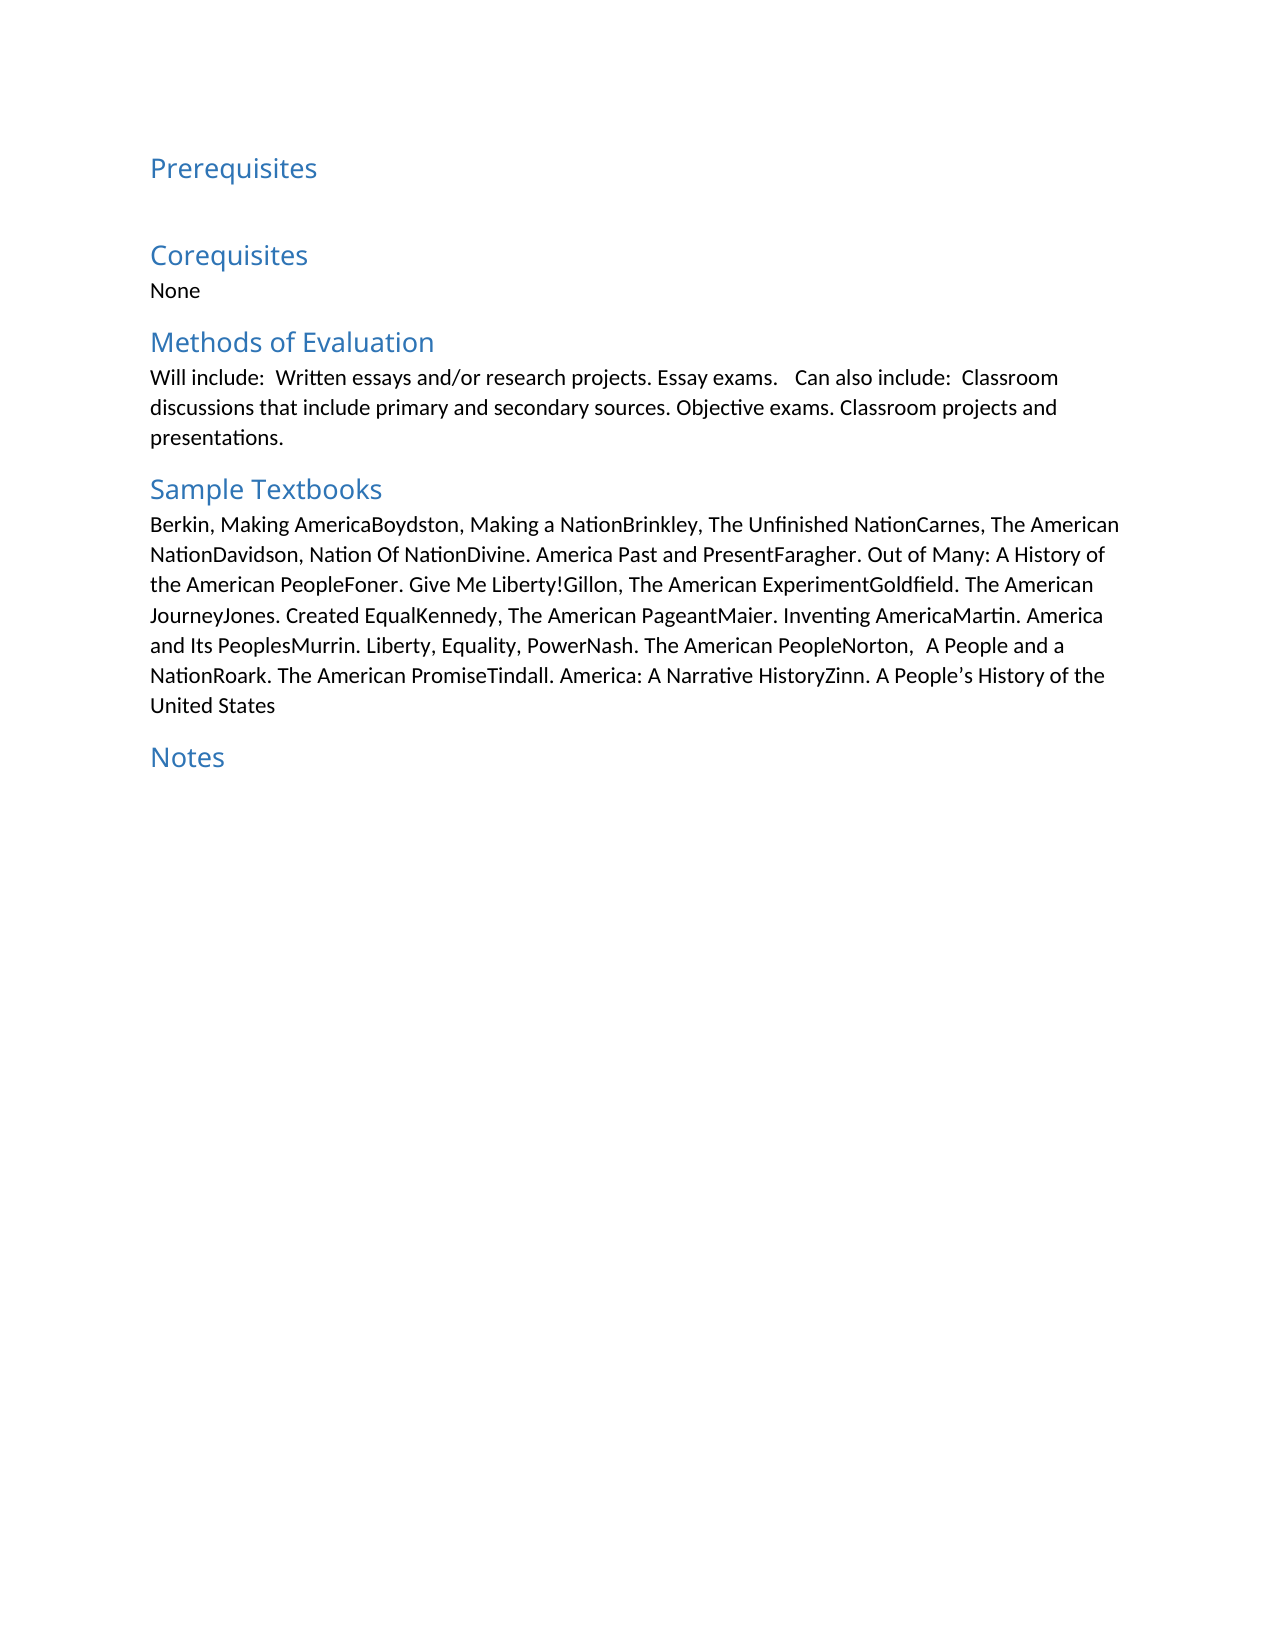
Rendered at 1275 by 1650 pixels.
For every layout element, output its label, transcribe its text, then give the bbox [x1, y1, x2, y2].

text None [150, 276, 1125, 304]
subtitle Prerequisites [150, 150, 1125, 187]
subtitle Sample Textbooks [150, 470, 1125, 507]
subtitle Methods of Evaluation [150, 323, 1125, 360]
subtitle Notes [150, 738, 1125, 775]
text Berkin, Making AmericaBoydston, Making a NationBrinkley, The Unfinished NationCarnes, The American NationDavidson, Nation Of NationDivine. America Past and PresentFaragher. Out of Many: A History of the American PeopleFoner. Give Me Liberty!Gillon, The American ExperimentGoldfield. The American JourneyJones. Created EqualKennedy, The American PageantMaier. Inventing AmericaMartin. America and Its PeoplesMurrin. Liberty, Equality, PowerNash. The American PeopleNorton, A People and a NationRoark. The American PromiseTindall. America: A Narrative HistoryZinn. A People’s History of the United States [150, 510, 1125, 719]
text Will include: Written essays and/or research projects. Essay exams. Can also include: Classroom discussions that include primary and secondary sources. Objective exams. Classroom projects and presentations. [150, 363, 1125, 452]
subtitle Corequisites [150, 237, 1125, 273]
